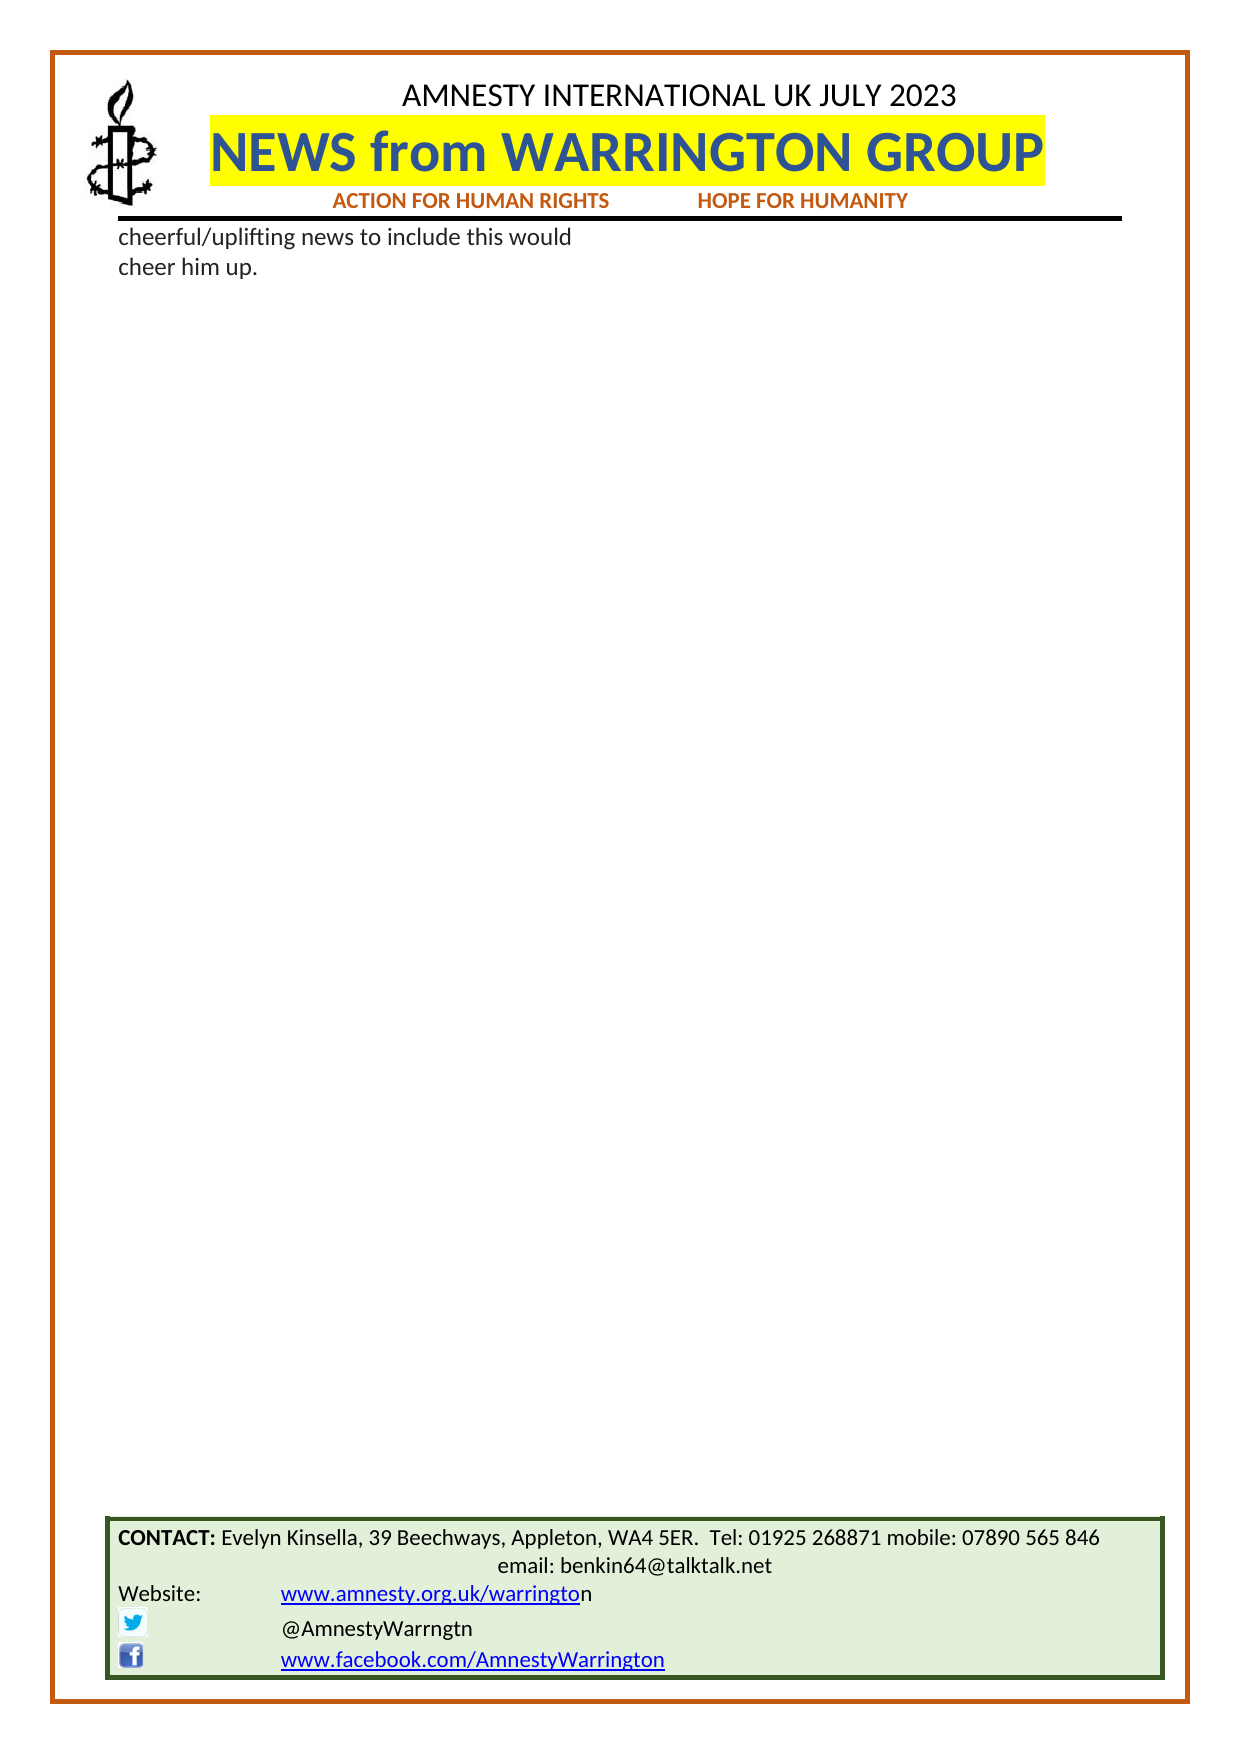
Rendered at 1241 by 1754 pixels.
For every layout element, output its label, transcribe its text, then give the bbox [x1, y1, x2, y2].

text Try to include information about yourself to make your letter personal. If you have cheerful/uplifting news to include this would cheer him up. [118, 221, 591, 282]
picture [118, 1607, 148, 1637]
picture [62, 78, 183, 214]
picture [118, 1642, 144, 1668]
